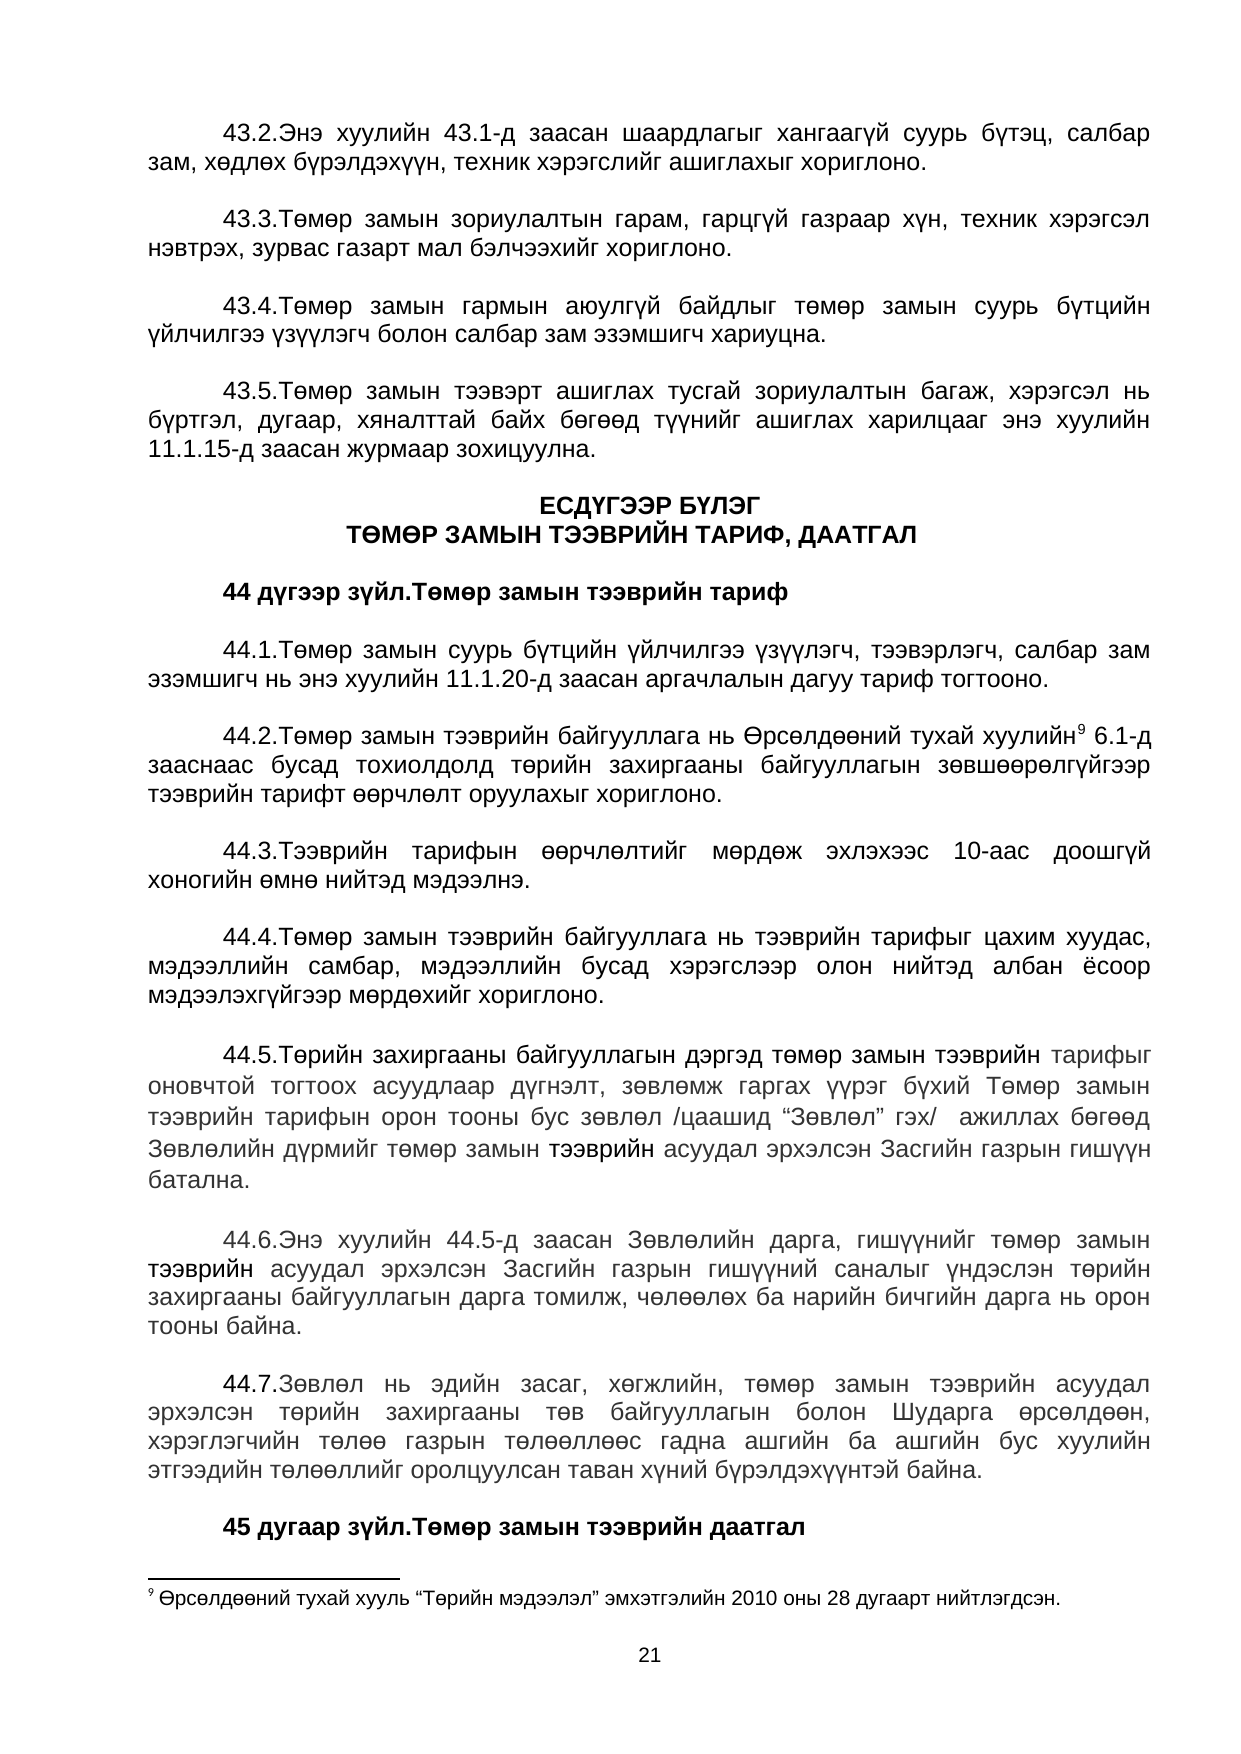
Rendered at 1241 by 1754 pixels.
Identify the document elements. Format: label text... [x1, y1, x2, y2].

text 44.6.Энэ хуулийн 44.5-д заасан Зөвлөлийн дарга, гишүүнийг төмөр замын тээврийн асуудал эрхэлсэн Засгийн газрын гишүүний саналыг үндэслэн төрийн захиргааны байгууллагын дарга томилж, чөлөөлөх ба нарийн бичгийн дарга нь орон тооны байна. [148, 1225, 1152, 1340]
text 44.1.Төмөр замын суурь бүтцийн үйлчилгээ үзүүлэгч, тээвэрлэгч, салбар зам эзэмшигч нь энэ хуулийн 11.1.20-д заасан аргачлалын дагуу тариф тогтооно. [148, 635, 1152, 692]
text 44.2.Төмөр замын тээврийн байгууллага нь Өрсөлдөөний тухай хуулийн 6.1-д зааснаас бусад тохиолдолд төрийн захиргааны байгууллагын зөвшөөрөлгүйгээр тээврийн тарифт өөрчлөлт оруулахыг хориглоно. [148, 721, 1152, 807]
text ЕСДҮГЭЭР БҮЛЭГ [148, 491, 1152, 520]
text 44.5.Төрийн захиргааны байгууллагын дэргэд төмөр замын тээврийн тарифыг оновчтой тогтоох асуудлаар дүгнэлт, зөвлөмж гаргах үүрэг бүхий Төмөр замын тээврийн тарифын орон тооны бус зөвлөл /цаашид “Зөвлөл” гэх/ ажиллах бөгөөд Зөвлөлийн дүрмийг төмөр замын тээврийн асуудал эрхэлсэн Засгийн газрын гишүүн батална. [148, 1037, 1152, 1194]
text 44.7.Зөвлөл нь эдийн засаг, хөгжлийн, төмөр замын тээврийн асуудал эрхэлсэн төрийн захиргааны төв байгууллагын болон Шударга өрсөлдөөн, хэрэглэгчийн төлөө газрын төлөөллөөс гадна ашгийн ба ашгийн бус хуулийн этгээдийн төлөөллийг оролцуулсан таван хүний бүрэлдэхүүнтэй байна. [148, 1369, 1152, 1484]
text 45 дугаар зүйл.Төмөр замын тээврийн даатгал [148, 1512, 1152, 1541]
text 43.3.Төмөр замын зориулалтын гарам, гарцгүй газраар хүн, техник хэрэгсэл нэвтрэх, зурвас газарт мал бэлчээхийг хориглоно. [148, 204, 1152, 262]
text 44 дүгээр зүйл.Төмөр замын тээврийн тариф [148, 577, 1152, 606]
text 43.2.Энэ хуулийн 43.1-д заасан шаардлагыг хангаагүй суурь бүтэц, салбар зам, хөдлөх бүрэлдэхүүн, техник хэрэгслийг ашиглахыг хориглоно. [148, 118, 1152, 176]
text ТӨМӨР ЗАМЫН ТЭЭВРИЙН ТАРИФ, ДААТГАЛ [148, 520, 1152, 549]
text 44.3.Тээврийн тарифын өөрчлөлтийг мөрдөж эхлэхээс 10-аас доошгүй хоногийн өмнө нийтэд мэдээлнэ. [148, 836, 1152, 894]
text 44.4.Төмөр замын тээврийн байгууллага нь тээврийн тарифыг цахим хуудас, мэдээллийн самбар, мэдээллийн бусад хэрэгслээр олон нийтэд албан ёсоор мэдээлэхгүйгээр мөрдөхийг хориглоно. [148, 922, 1152, 1009]
text 43.4.Төмөр замын гармын аюулгүй байдлыг төмөр замын суурь бүтцийн үйлчилгээ үзүүлэгч болон салбар зам эзэмшигч хариуцна. [148, 291, 1152, 348]
text 43.5.Төмөр замын тээвэрт ашиглах тусгай зориулалтын багаж, хэрэгсэл нь бүртгэл, дугаар, хяналттай байх бөгөөд түүнийг ашиглах харилцааг энэ хуулийн 11.1.15-д заасан журмаар зохицуулна. [148, 376, 1152, 462]
